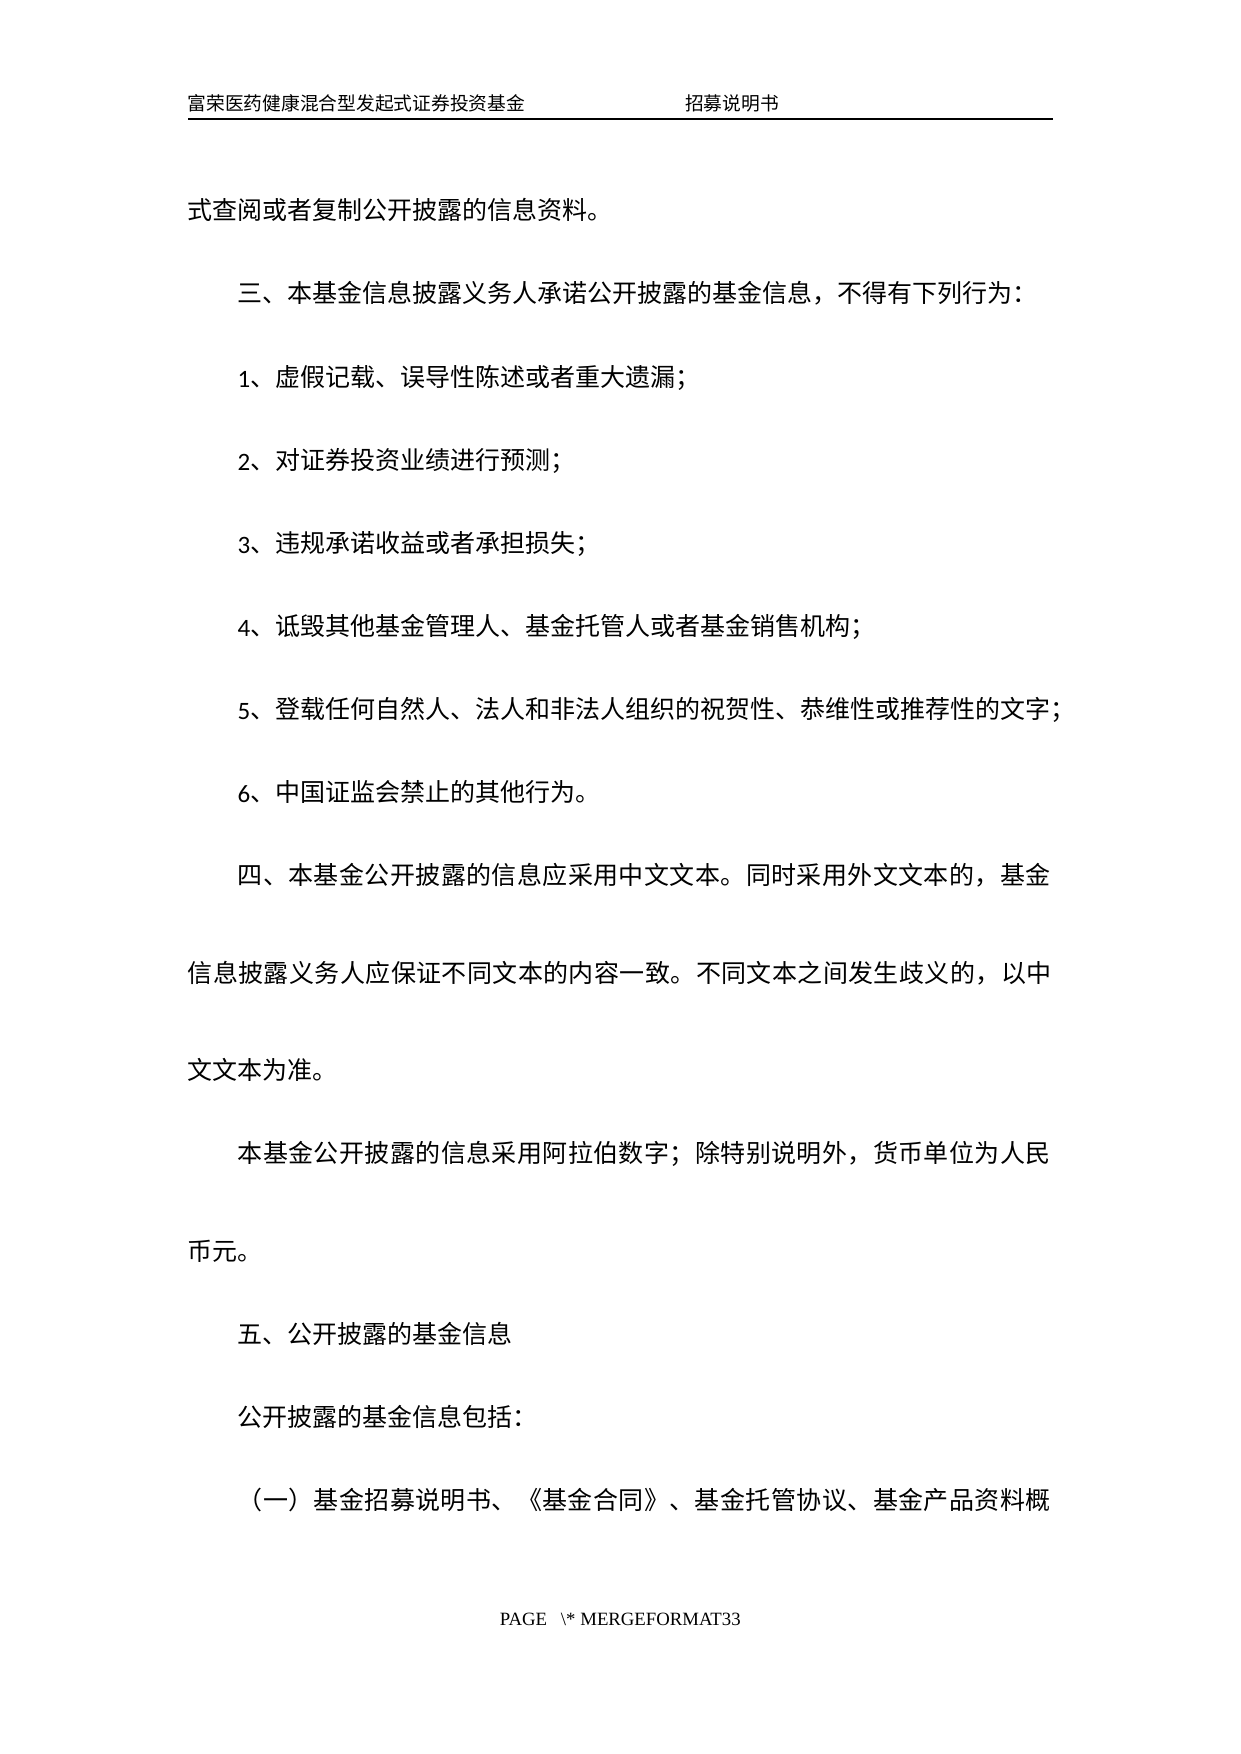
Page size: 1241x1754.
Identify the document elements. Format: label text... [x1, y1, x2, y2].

text 5、登载任何自然人、法人和非法人组织的祝贺性、恭维性或推荐性的文字； [187, 661, 1053, 726]
text 1、虚假记载、误导性陈述或者重大遗漏； [187, 328, 1053, 393]
text 本基金公开披露的信息采用阿拉伯数字；除特别说明外，货币单位为人民币元。 [187, 1105, 1053, 1268]
text 四、本基金公开披露的信息应采用中文文本。同时采用外文文本的，基金信息披露义务人应保证不同文本的内容一致。不同文本之间发生歧义的，以中文文本为准。 [187, 827, 1053, 1087]
text 2、对证券投资业绩进行预测； [187, 411, 1053, 476]
text 3、违规承诺收益或者承担损失； [187, 494, 1053, 559]
text 公开披露的基金信息包括： [187, 1369, 1053, 1434]
text 五、公开披露的基金信息 [187, 1286, 1053, 1351]
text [187, 162, 1053, 227]
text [187, 1452, 1053, 1517]
text 三、本基金信息披露义务人承诺公开披露的基金信息，不得有下列行为： [187, 245, 1053, 310]
text 6、中国证监会禁止的其他行为。 [187, 744, 1053, 809]
text 4、诋毁其他基金管理人、基金托管人或者基金销售机构； [187, 578, 1053, 643]
